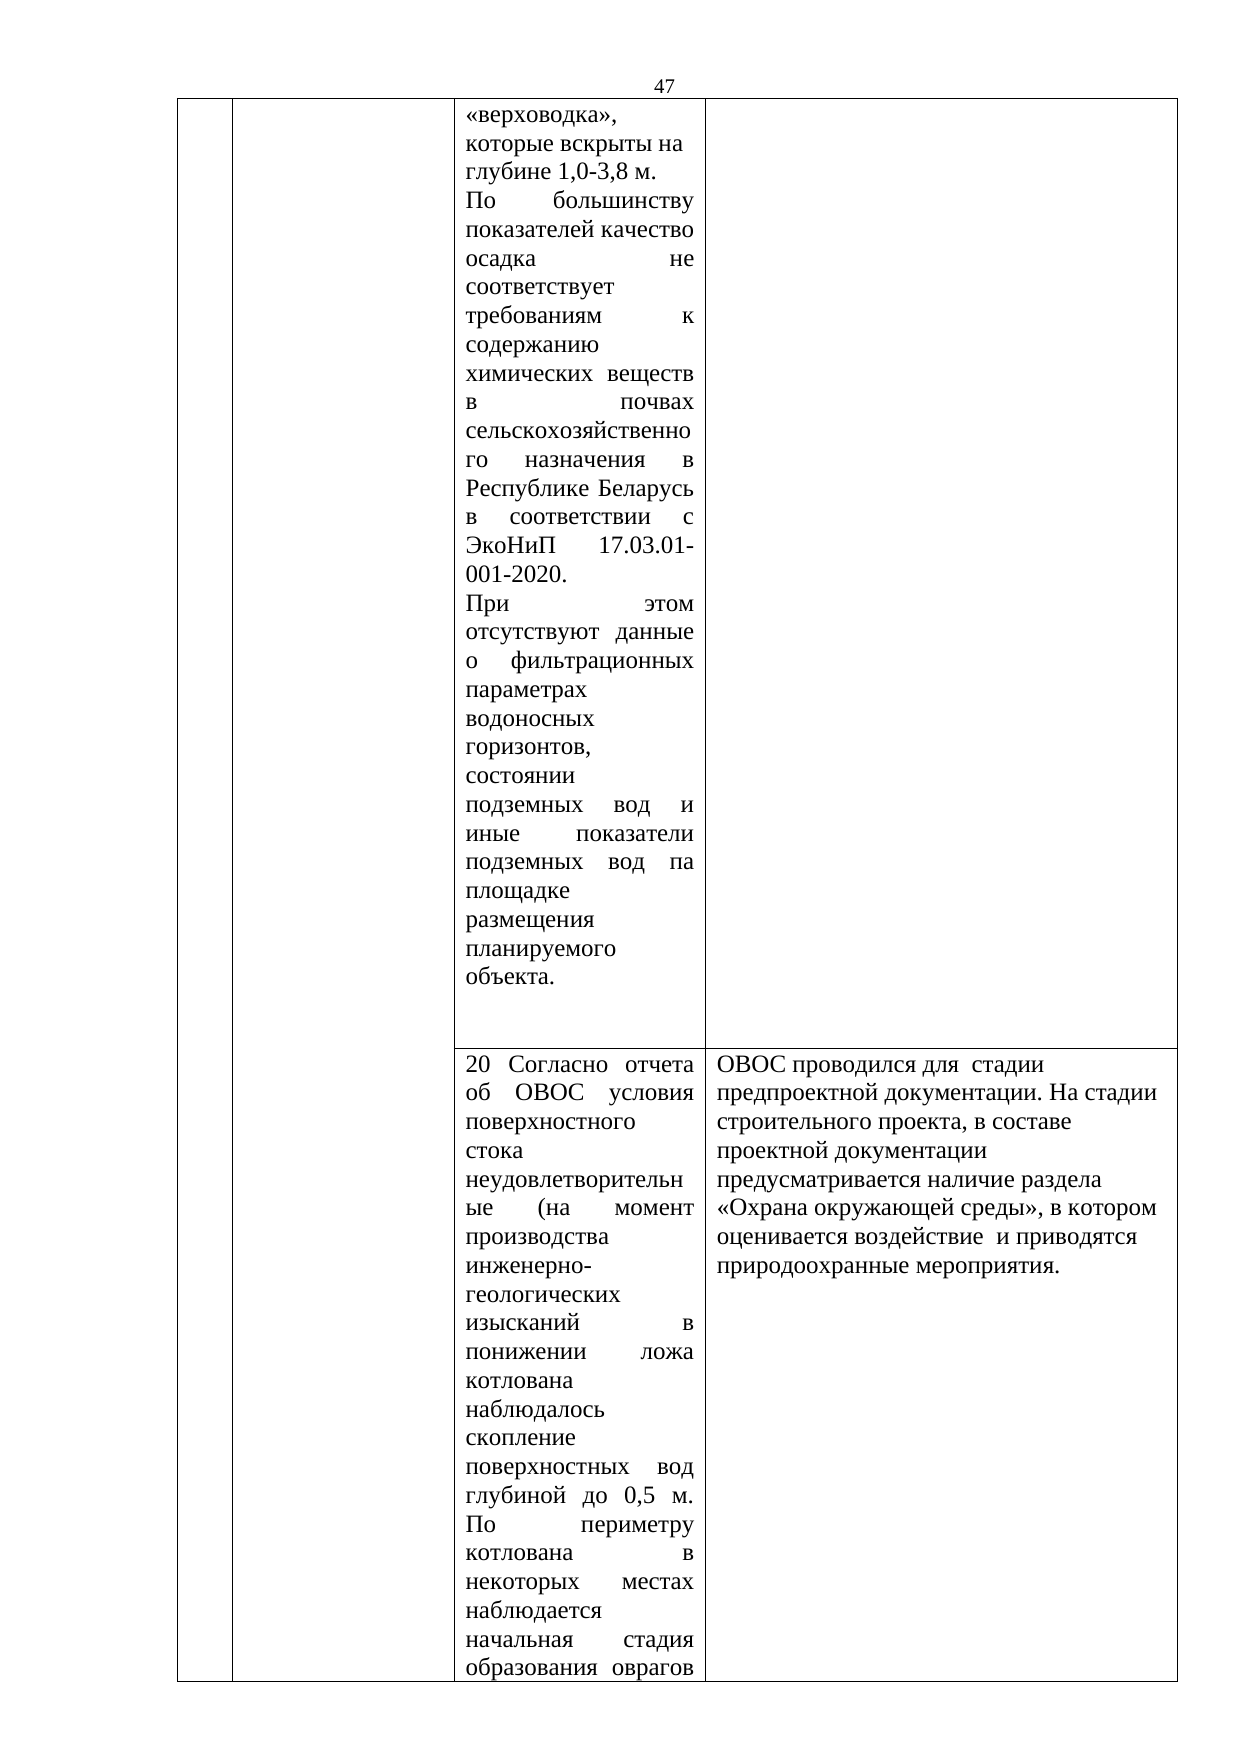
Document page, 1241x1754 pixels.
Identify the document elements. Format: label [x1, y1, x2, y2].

table_cell [706, 1049, 1177, 1681]
table_cell [706, 99, 1177, 1048]
table_cell [455, 1049, 705, 1681]
table_cell [455, 99, 705, 1048]
